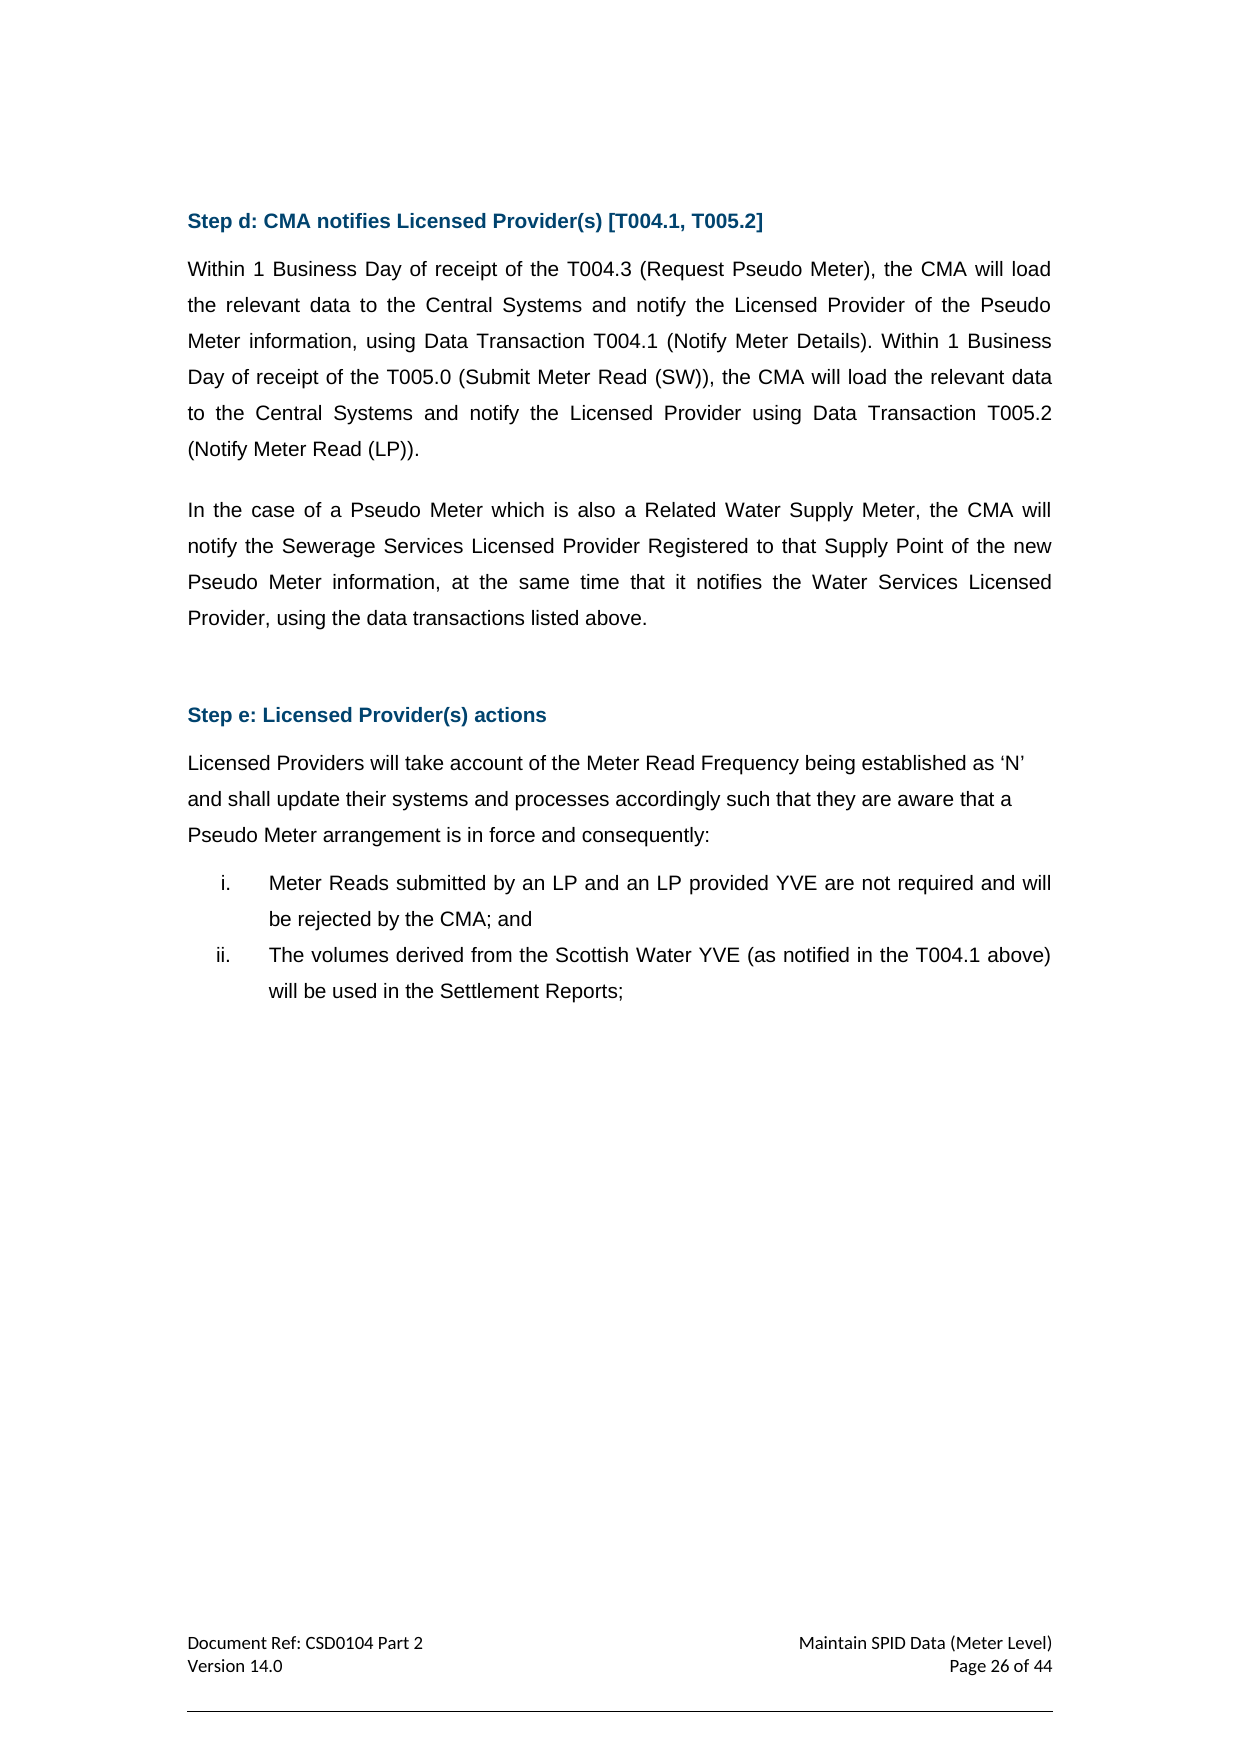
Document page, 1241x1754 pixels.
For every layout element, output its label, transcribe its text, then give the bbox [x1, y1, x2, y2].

subtitle Step d: notifies Licensed Provider(s) [T004.1, T005.2] [187, 209, 1053, 233]
subtitle Step e: Licensed Provider(s) actions [187, 702, 1053, 726]
list Meter Reads submitted by an LP and an LP provided YVE are not required and will be rejected by the ; and [231, 871, 1053, 931]
text Within 1 Business Day of receipt of the T004.3 (Request Pseudo Meter), the will load the relevant data to the Central Systems and notify the Licensed Provider of the Pseudo Meter information, using Data Transaction T004.1 (Notify Meter Details). Within 1 Business Day of receipt of the T005.0 (Submit Meter Read (SW)), the will load the relevant data to the Central Systems and notify the Licensed Provider using Data Transaction T005.2 (Notify Meter Read (LP)). [187, 257, 1053, 461]
text Licensed Providers will take account of the Meter Read Frequency being established as ‘N’ and shall update their systems and processes accordingly such that they are aware that a Pseudo Meter arrangement is in force and consequently: [187, 751, 1053, 847]
list The volumes derived from the Scottish Water YVE (as notified in the T004.1 above) will be used in the Settlement Reports; [231, 943, 1053, 1003]
text In the case of a Pseudo Meter which is also a Related Water Supply Meter, the will notify the Sewerage Services Licensed Provider Registered to that Supply Point of the new Pseudo Meter information, at the same time that it notifies the Water Services Licensed Provider, using the data transactions listed above. [187, 498, 1053, 629]
